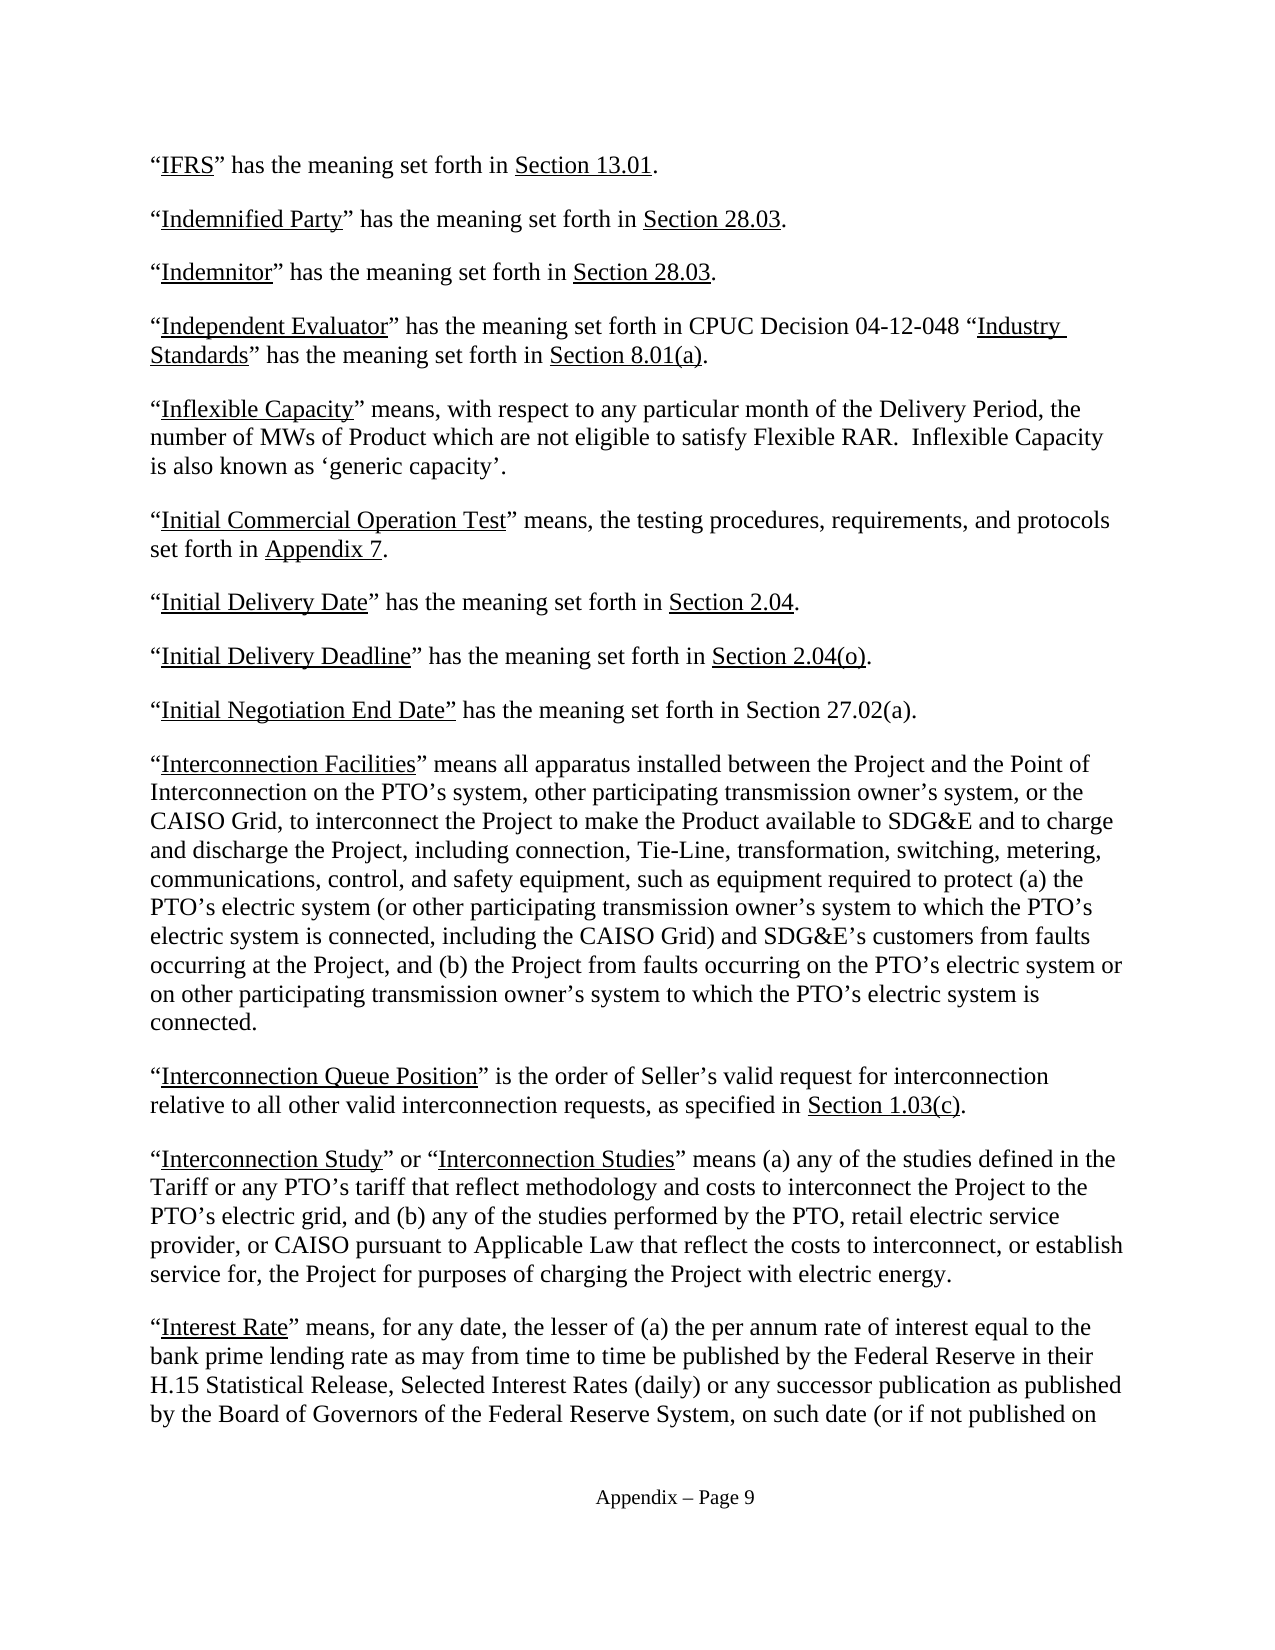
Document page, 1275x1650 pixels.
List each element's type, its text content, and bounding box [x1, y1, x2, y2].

text “Initial Delivery Date” has the meaning set forth in Section 2.04. [150, 587, 1125, 616]
text “Inflexible Capacity” means, with respect to any particular month of the Delivery Period, the number of MWs of Product which are not eligible to satisfy Flexible RAR. Inflexible Capacity is also known as ‘generic capacity’. [150, 394, 1125, 480]
text “Indemnified Party” has the meaning set forth in Section 28.03. [150, 204, 1125, 232]
text “IFRS” has the meaning set forth in Section 13.01. [150, 150, 1125, 179]
text “Initial Negotiation End Date” has the meaning set forth in Section 27.02(a). [150, 695, 1125, 724]
text “Initial Delivery Deadline” has the meaning set forth in Section 2.04(o). [150, 641, 1125, 670]
text “Indemnitor” has the meaning set forth in Section 28.03. [150, 257, 1125, 286]
text “Interconnection Facilities” means all apparatus installed between the Project and the Point of Interconnection on the PTO’s system, other participating transmission owner’s system, or the CAISO Grid, to interconnect the Project to make the Product available to SDG&E and to charge and discharge the Project, including connection, Tie-Line, transformation, switching, metering, communications, control, and safety equipment, such as equipment required to protect (a) the PTO’s electric system (or other participating transmission owner’s system to which the PTO’s electric system is connected, including the CAISO Grid) and SDG&E’s customers from faults occurring at the Project, and (b) the Project from faults occurring on the PTO’s electric system or on other participating transmission owner’s system to which the PTO’s electric system is connected. [150, 749, 1125, 1036]
text “Independent Evaluator” has the meaning set forth in CPUC Decision 04-12-048 “Industry Standards” has the meaning set forth in Section 8.01(a). [150, 311, 1125, 369]
text “Interconnection Queue Position” is the order of Seller’s valid request for interconnection relative to all other valid interconnection requests, as specified in Section 1.03(c). [150, 1061, 1125, 1119]
text “Interconnection Study” or “Interconnection Studies” means (a) any of the studies defined in the Tariff or any PTO’s tariff that reflect methodology and costs to interconnect the Project to the PTO’s electric grid, and (b) any of the studies performed by the PTO, retail electric service provider, or CAISO pursuant to Applicable Law that reflect the costs to interconnect, or establish service for, the Project for purposes of charging the Project with electric energy. [150, 1144, 1125, 1287]
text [150, 1312, 1125, 1427]
text “Initial Commercial Operation Test” means, the testing procedures, requirements, and protocols set forth in Appendix 7. [150, 505, 1125, 562]
